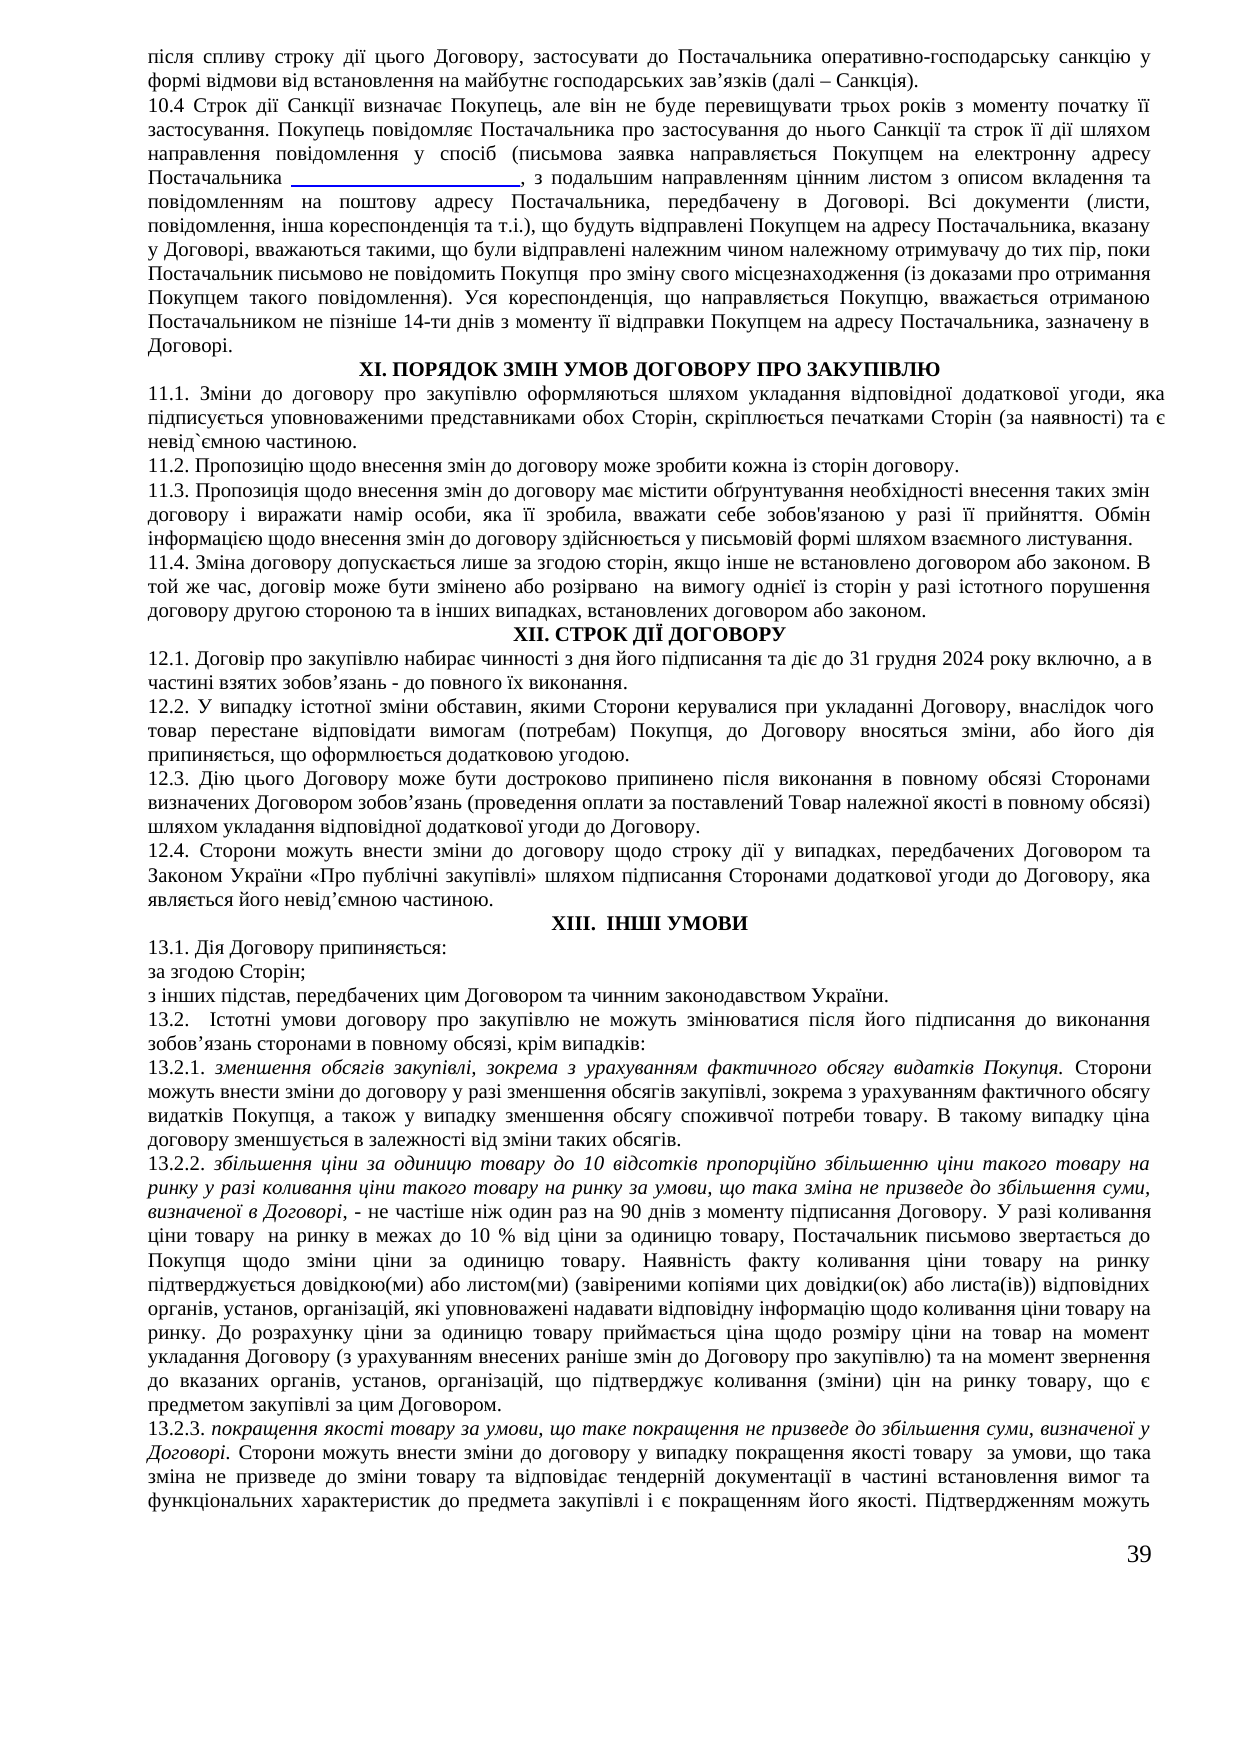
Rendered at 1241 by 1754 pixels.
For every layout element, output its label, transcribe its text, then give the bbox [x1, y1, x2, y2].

text ХІ. ПОРЯДОК ЗМІН УМОВ ДОГОВОРУ ПРО ЗАКУПІВЛЮ [148, 357, 1152, 381]
text 13.1. Дія Договору припиняється: [148, 935, 1152, 959]
text 12.3. Дію цього Договору може бути достроково припинено після виконання в повному обсязі Сторонами визначених Договором зобов’язань (проведення оплати за поставлений Товар належної якості в повному обсязі) шляхом укладання відповідної додаткової угоди до Договору. [148, 766, 1152, 838]
text ХІІ. СТРОК ДІЇ ДОГОВОРУ [148, 622, 1152, 646]
text 10.4 Строк дії Санкції визначає Покупець, але він не буде перевищувати трьох років з моменту початку її застосування. Покупець повідомляє Постачальника про застосування до нього Санкції та строк її дії шляхом направлення повідомлення у спосіб (письмова заявка направляється Покупцем на електронну адресу Постачальника ______________________, з подальшим направленням цінним листом з описом вкладення та повідомленням на поштову адресу Постачальника, передбачену в Договорі. Всі документи (листи, повідомлення, інша кореспонденція та т.і.), що будуть відправлені Покупцем на адресу Постачальника, вказану у Договорі, вважаються такими, що були відправлені належним чином належному отримувачу до тих пір, поки Постачальник письмово не повідомить Покупця про зміну свого місцезнаходження (із доказами про отримання Покупцем такого повідомлення). Уся кореспонденція, що направляється Покупцю, вважається отриманою Постачальником не пізніше 14-ти днів з моменту її відправки Покупцем на адресу Постачальника, зазначену в Договорі. [148, 92, 1152, 357]
text з інших підстав, передбачених цим Договором та чинним законодавством України. [148, 983, 1152, 1007]
text 12.4. Сторони можуть внести зміни до договору щодо строку дії у випадках, передбачених Договором та Законом України «Про публічні закупівлі» шляхом підписання Сторонами додаткової угоди до Договору, яка являється його невід’ємною частиною. [148, 838, 1152, 911]
text 11.1. Зміни до договору про закупівлю оформляються шляхом укладання відповідної додаткової угоди, яка підписується уповноваженими представниками обох Сторін, скріплюється печатками Сторін (за наявності) та є невід`ємною частиною. [148, 381, 1166, 453]
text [148, 1416, 1152, 1512]
text 13.2.2. збільшення ціни за одиницю товару до 10 відсотків пропорційно збільшенню ціни такого товару на ринку у разі коливання ціни такого товару на ринку за умови, що така зміна не призведе до збільшення суми, визначеної в Договорі, - не частіше ніж один раз на 90 днів з моменту підписання Договору. У разі коливання ціни товару на ринку в межах до 10 % від ціни за одиницю товару, Постачальник письмово звертається до Покупця щодо зміни ціни за одиницю товару. Наявність факту коливання ціни товару на ринку підтверджується довідкою(ми) або листом(ми) (завіреними копіями цих довідки(ок) або листа(ів)) відповідних органів, установ, організацій, які уповноважені надавати відповідну інформацію щодо коливання ціни товару на ринку. До розрахунку ціни за одиницю товару приймається ціна щодо розміру ціни на товар на момент укладання Договору (з урахуванням внесених раніше змін до Договору про закупівлю) та на момент звернення до вказаних органів, установ, організацій, що підтверджує коливання (зміни) цін на ринку товару, що є предметом закупівлі за цим Договором. [148, 1151, 1152, 1416]
text 13.2. Істотні умови договору про закупівлю не можуть змінюватися після його підписання до виконання зобов’язань сторонами в повному обсязі, крім випадків: [148, 1007, 1152, 1055]
text 11.2. Пропозицію щодо внесення змін до договору може зробити кожна із сторін договору. [148, 453, 1152, 477]
text 12.1. Договір про закупівлю набирає чинності з дня його підписання та діє до 31 грудня 2024 року включно, а в частині взятих зобов’язань - до повного їх виконання. [148, 646, 1152, 694]
text за згодою Сторін; [148, 959, 1152, 983]
text 13.2.1. зменшення обсягів закупівлі, зокрема з урахуванням фактичного обсягу видатків Покупця. Сторони можуть внести зміни до договору у разі зменшення обсягів закупівлі, зокрема з урахуванням фактичного обсягу видатків Покупця, а також у випадку зменшення обсягу споживчої потреби товару. В такому випадку ціна договору зменшується в залежності від зміни таких обсягів. [148, 1055, 1152, 1151]
text ХІIІ. ІНШІ УМОВИ [148, 911, 1152, 935]
text 12.2. У випадку істотної зміни обставин, якими Сторони керувалися при укладанні Договору, внаслідок чого товар перестане відповідати вимогам (потребам) Покупця, до Договору вносяться зміни, або його дія припиняється, що оформлюється додатковою угодою. [148, 694, 1155, 766]
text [148, 44, 1152, 92]
text 11.4. Зміна договору допускається лише за згодою сторін, якщо інше не встановлено договором або законом. В той же час, договір може бути змінено або розірвано на вимогу однієї із сторін у разі істотного порушення договору другою стороною та в інших випадках, встановлених договором або законом. [148, 550, 1152, 622]
text 11.3. Пропозиція щодо внесення змін до договору має містити обґрунтування необхідності внесення таких змін договору і виражати намір особи, яка її зробила, вважати себе зобов'язаною у разі її прийняття. Обмін інформацією щодо внесення змін до договору здійснюється у письмовій формі шляхом взаємного листування. [148, 477, 1152, 550]
